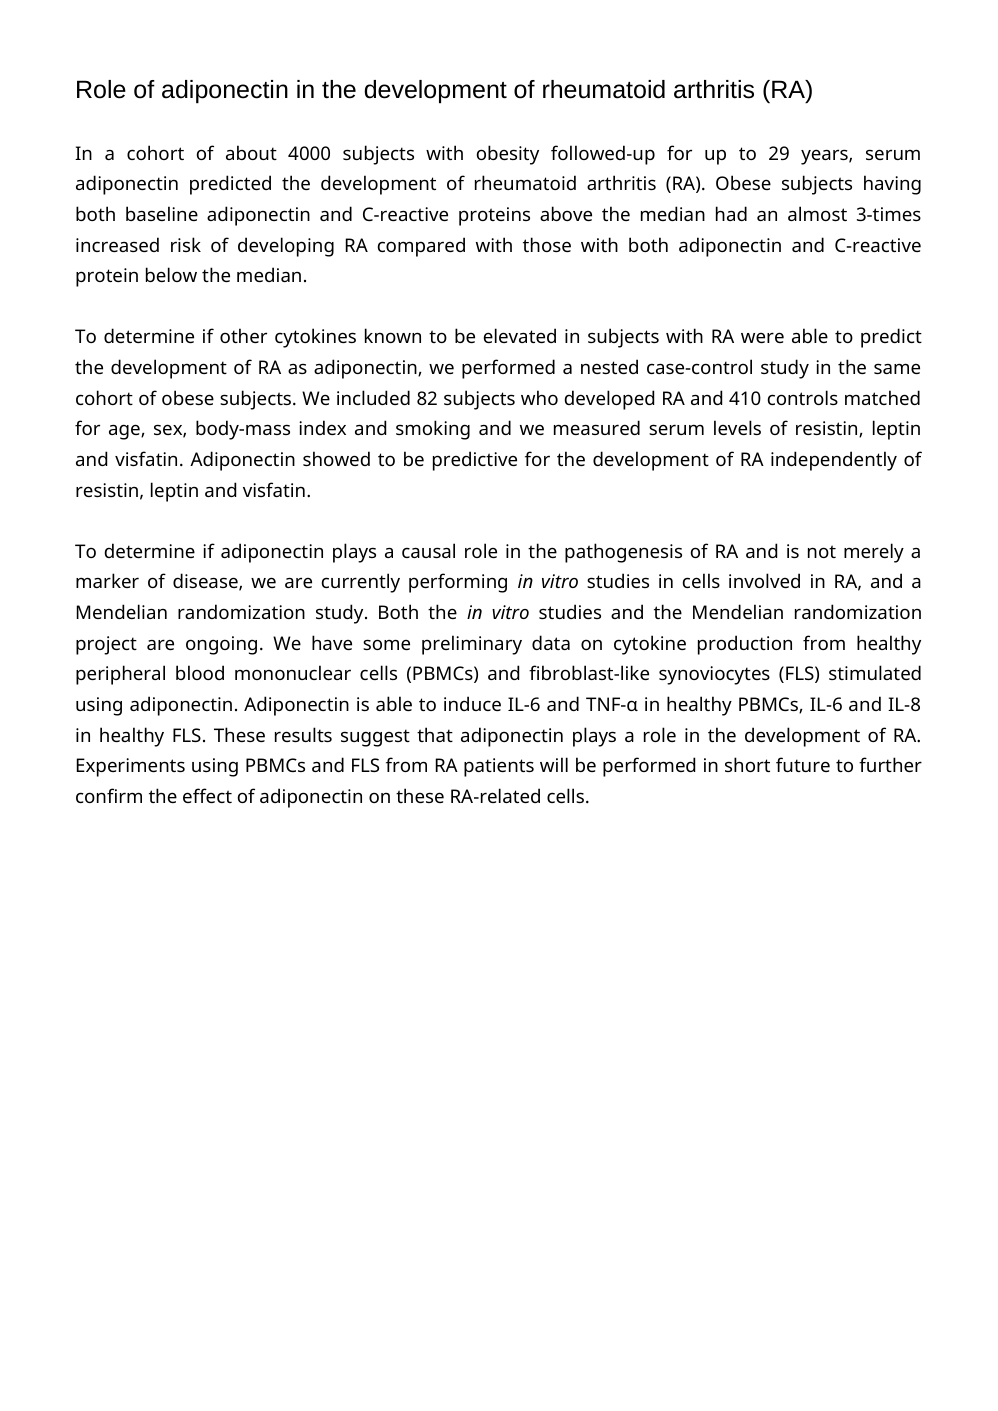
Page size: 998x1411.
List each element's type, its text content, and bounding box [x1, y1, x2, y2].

text To determine if other cytokines known to be elevated in subjects with RA were able to predict the development of RA as adiponectin, we performed a nested case-control study in the same cohort of obese subjects. We included 82 subjects who developed RA and 410 controls matched for age, sex, body-mass index and smoking and we measured serum levels of resistin, leptin and visfatin. Adiponectin showed to be predictive for the development of RA independently of resistin, leptin and visfatin. [75, 324, 923, 502]
text Role of adiponectin in the development of rheumatoid arthritis (RA) [75, 75, 923, 104]
text In a cohort of about 4000 subjects with obesity followed-up for up to 29 years, serum adiponectin predicted the development of rheumatoid arthritis (RA). Obese subjects having both baseline adiponectin and C-reactive proteins above the median had an almost 3-times increased risk of developing RA compared with those with both adiponectin and C-reactive protein below the median. [75, 140, 923, 288]
text To determine if adiponectin plays a causal role in the pathogenesis of RA and is not merely a marker of disease, we are currently performing in vitro studies in cells involved in RA, and a Mendelian randomization study. Both the in vitro studies and the Mendelian randomization project are ongoing. We have some preliminary data on cytokine production from healthy peripheral blood mononuclear cells (PBMCs) and fibroblast-like synoviocytes (FLS) stimulated using adiponectin. Adiponectin is able to induce IL-6 and TNF-α in healthy PBMCs, IL-6 and IL-8 in healthy FLS. These results suggest that adiponectin plays a role in the development of RA. Experiments using PBMCs and FLS from RA patients will be performed in short future to further confirm the effect of adiponectin on these RA-related cells. [75, 538, 923, 809]
